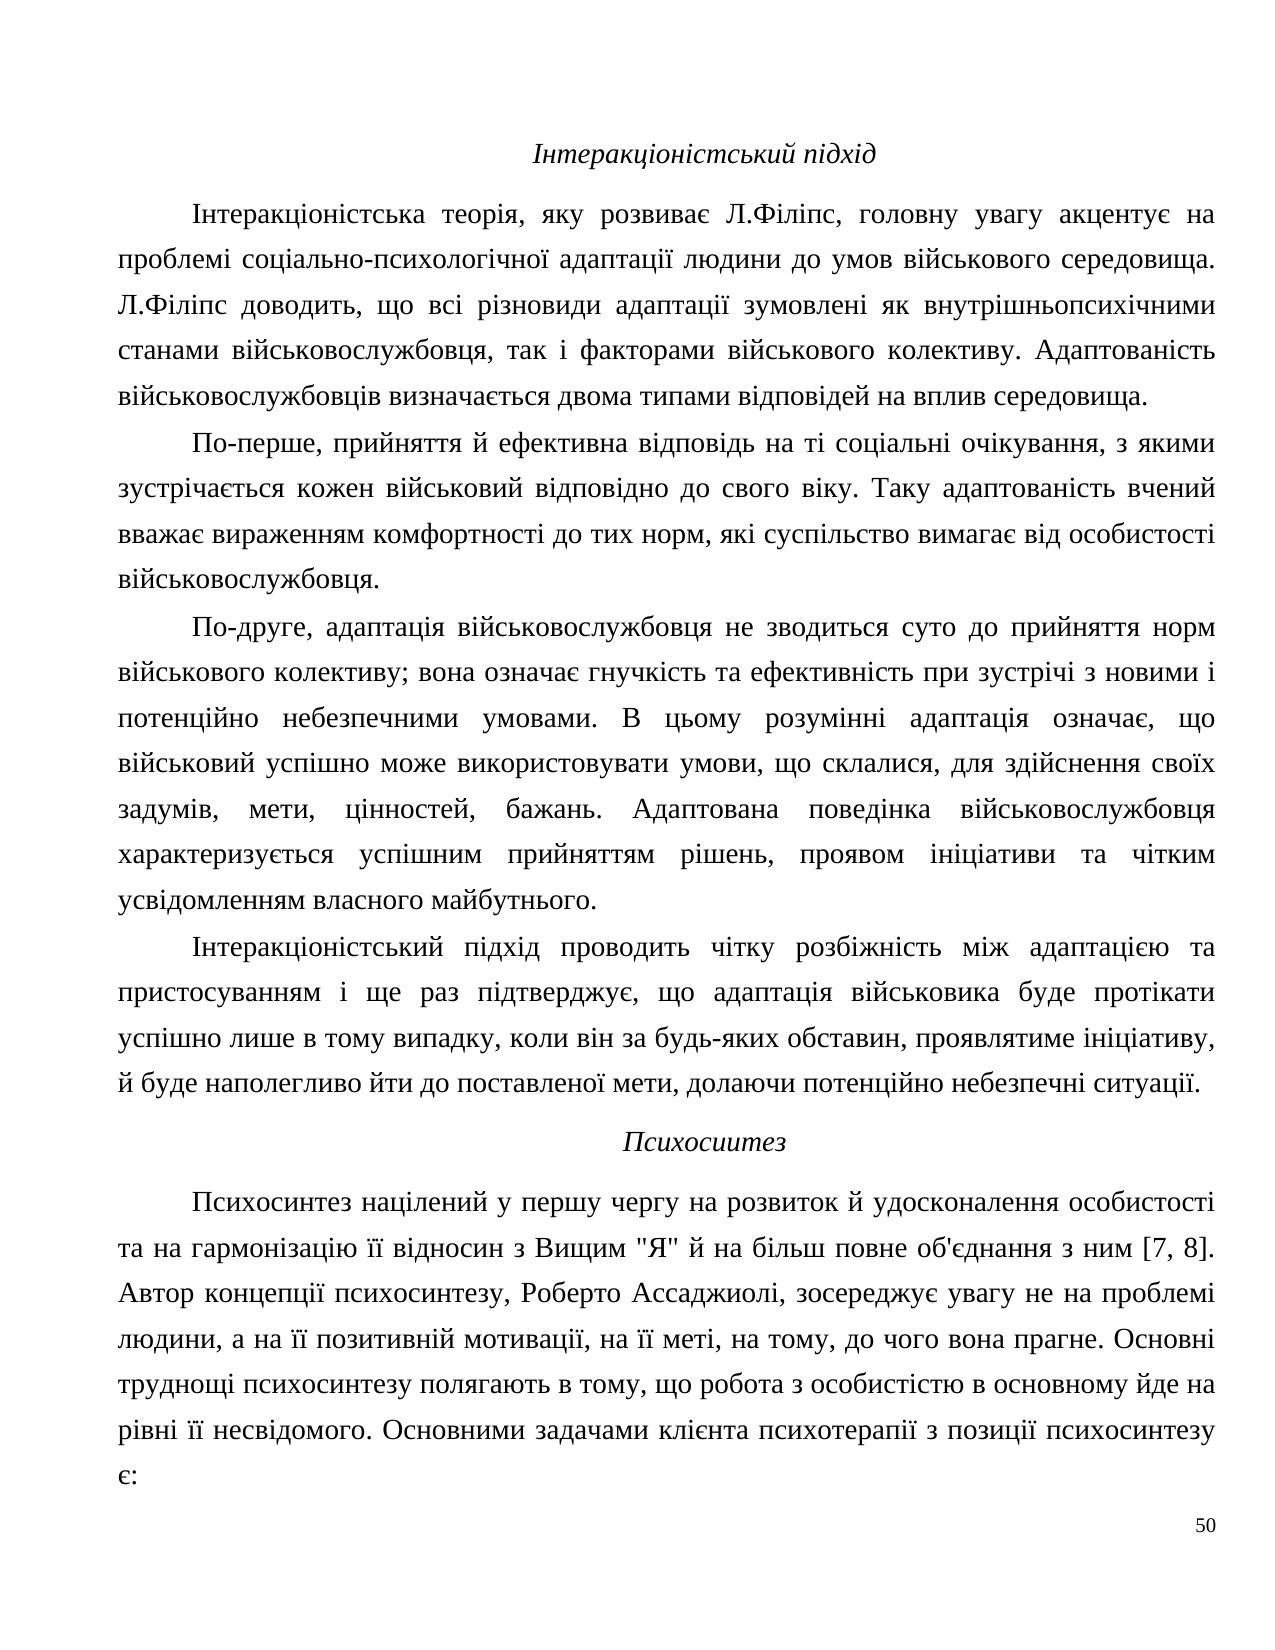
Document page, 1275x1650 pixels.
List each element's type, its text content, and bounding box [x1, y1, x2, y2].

text Психосиитез [174, 1124, 1235, 1158]
text Інтеракціоністський підхід проводить чітку розбіжність між адаптацією та пристосуванням і ще раз підтверджує, що адаптація військовика буде протікати успішно лише в тому випадку, коли він за будь-яких обставин, проявлятиме ініціативу, й буде наполегливо йти до поставленої мети, долаючи потенційно небезпечні ситуації. [118, 929, 1217, 1099]
text По-друге, адаптація військовослужбовця не зводиться суто до прийняття норм військового колективу; вона означає гнучкість та ефективність при зустрічі з новими і потенційно небезпечними умовами. В цьому розумінні адаптація означає, що військовий успішно може використовувати умови, що склалися, для здійснення своїх задумів, мети, цінностей, бажань. Адаптована поведінка військовослужбовця характеризується успішним прийняттям рішень, проявом ініціативи та чітким усвідомленням власного майбутнього. [118, 609, 1217, 915]
text Інтеракціоністський підхід [174, 136, 1235, 170]
text Інтеракціоністська теорія, яку розвиває Л.Філіпс, головну увагу акцентує на проблемі соціально-психологічної адаптації людини до умов військового середовища. Л.Філіпс доводить, що всі різновиди адаптації зумовлені як внутрішньопсихічними станами військовослужбовця, так і факторами військового колективу. Адаптованість військовослужбовців визначається двома типами відповідей на вплив середовища. [118, 196, 1217, 412]
text Психосинтез націлений у першу чергу на розвиток й удосконалення особистості та на гармонізацію її відносин з Вищим "Я" й на більш повне об'єднання з ним [7, 8]. Автор концепції психосинтезу, Роберто Ассаджиолі, зосереджує увагу не на проблемі людини, а на її позитивній мотивації, на її меті, на тому, до чого вона прагне. Основні труднощі психосинтезу полягають в тому, що робота з особистістю в основному йде на рівні її несвідомого. Основними задачами клієнта психотерапії з позиції психосинтезу є: [118, 1184, 1217, 1491]
text По-перше, прийняття й ефективна відповідь на ті соціальні очікування, з якими зустрічається кожен військовий відповідно до свого віку. Таку адаптованість вчений вважає вираженням комфортності до тих норм, які суспільство вимагає від особистості військовослужбовця. [118, 425, 1217, 595]
